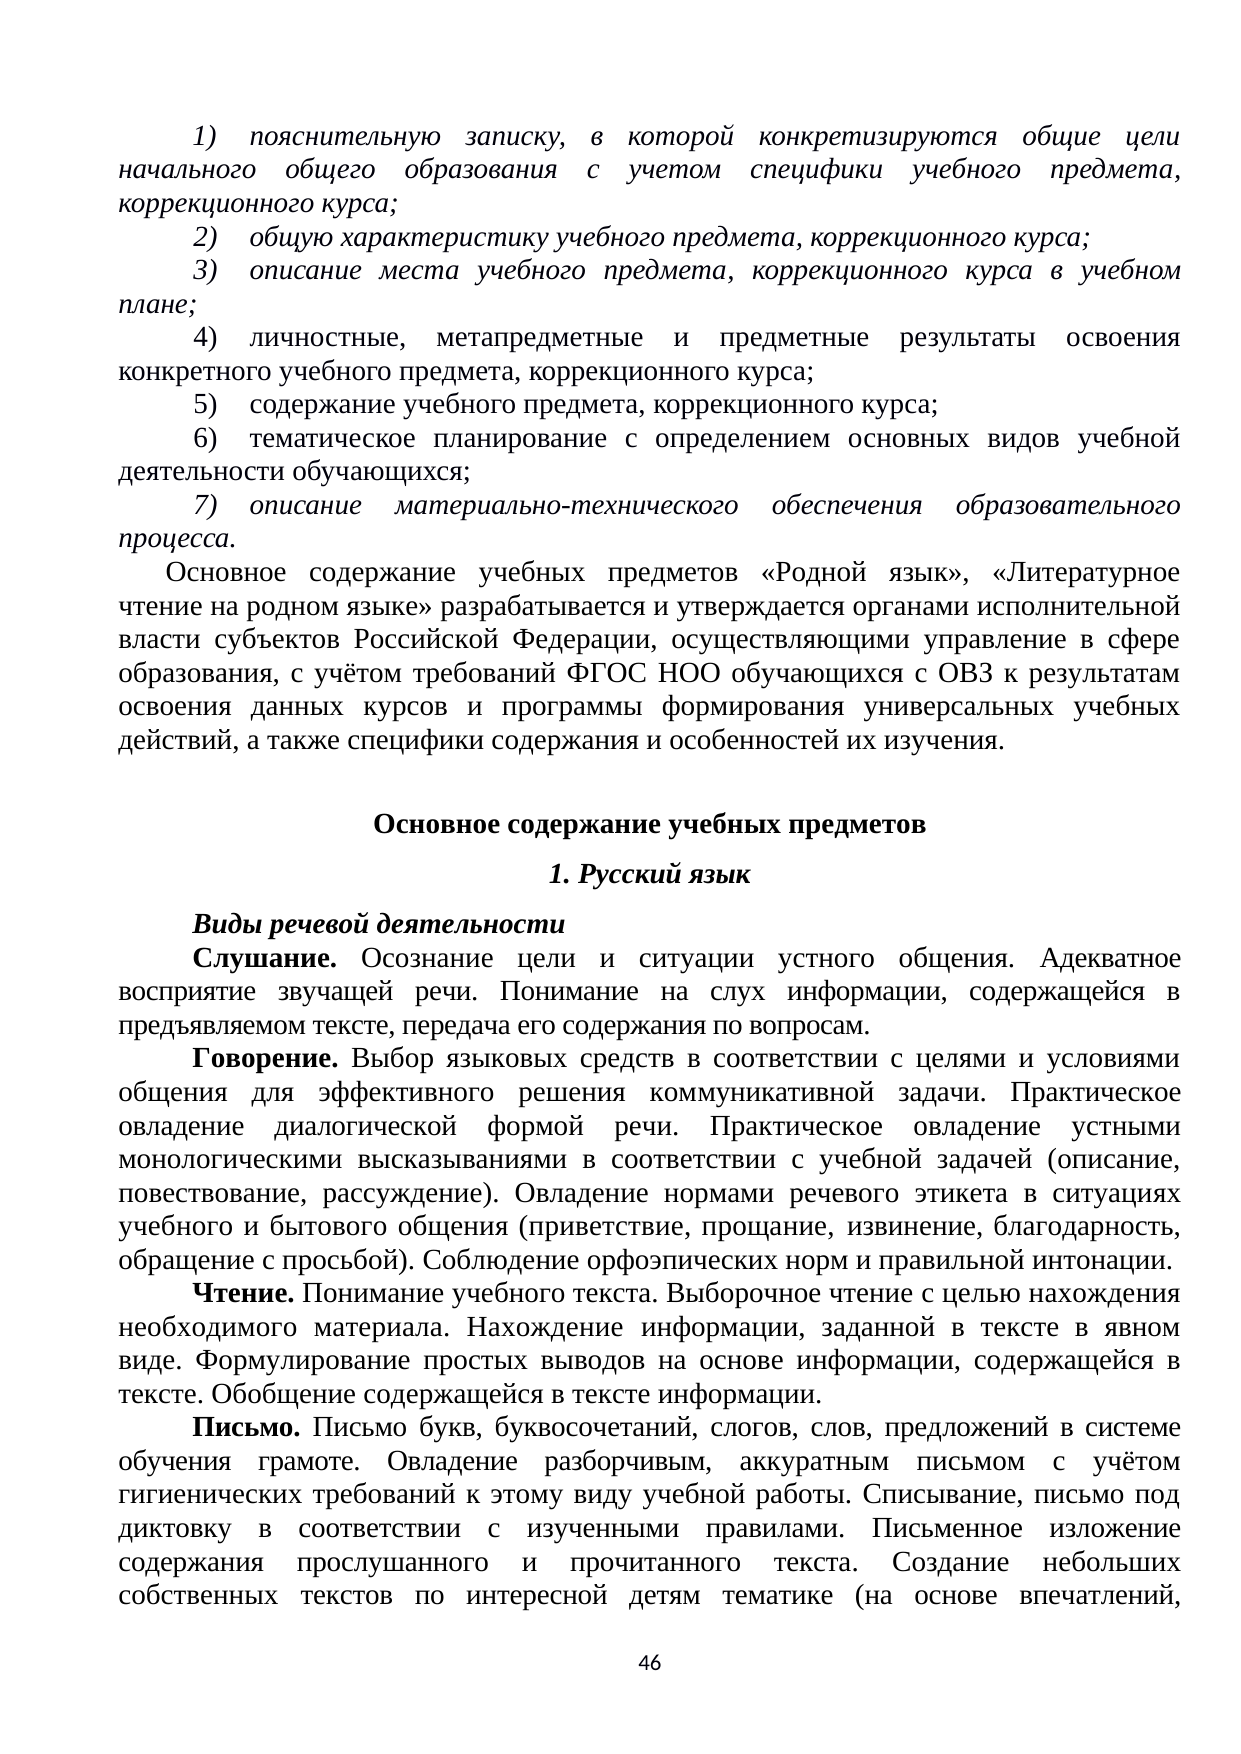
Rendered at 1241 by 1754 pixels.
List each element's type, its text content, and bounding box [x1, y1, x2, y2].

list содержание учебного предмета, коррекционного курса; [118, 386, 1181, 420]
text Слушание. Осознание цели и ситуации устного общения. Адекватное восприятие звучащей речи. Понимание на слух информации, содержащейся в предъявляемом тексте, передача его содержания по вопросам. [118, 940, 1181, 1041]
list общую характеристику учебного предмета, коррекционного курса; [118, 219, 1181, 252]
text 1. Русский язык [118, 856, 1181, 889]
text Виды речевой деятельности [118, 906, 1181, 940]
text Чтение. Понимание учебного текста. Выборочное чтение с целью нахождения необходимого материала. Нахождение информации, заданной в тексте в явном виде. Формулирование простых выводов на основе информации, содержащейся в тексте. Обобщение содержащейся в тексте информации. [118, 1275, 1181, 1409]
list описание места учебного предмета, коррекционного курса в учебном плане; [118, 252, 1181, 319]
list личностные, метапредметные и предметные результаты освоения конкретного учебного предмета, коррекционного курса; [118, 319, 1181, 386]
text Говорение. Выбор языковых средств в соответствии с целями и условиями общения для эффективного решения коммуникативной задачи. Практическое овладение диалогической формой речи. Практическое овладение устными монологическими высказываниями в соответствии с учебной задачей (описание, повествование, рассуждение). Овладение нормами речевого этикета в ситуациях учебного и бытового общения (приветствие, прощание, извинение, благодарность, обращение с просьбой). Соблюдение орфоэпических норм и правильной интонации. [118, 1041, 1181, 1275]
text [118, 1409, 1181, 1611]
text Основное содержание учебных предметов «Родной язык», «Литературное чтение на родном языке» разрабатывается и утверждается органами исполнительной власти субъектов Российской Федерации, осуществляющими управление в сфере образования, с учётом требований ФГОС НОО обучающихся с ОВЗ к результатам освоения данных курсов и программы формирования универсальных учебных действий, а также специфики содержания и особенностей их изучения. [118, 554, 1181, 755]
list описание материально-технического обеспечения образовательного процесса. [118, 487, 1181, 554]
list тематическое планирование с определением основных видов учебной деятельности обучающихся; [118, 420, 1181, 487]
text Основное содержание учебных предметов [118, 806, 1181, 839]
list пояснительную записку, в которой конкретизируются общие цели начального общего образования с учетом специфики учебного предмета, коррекционного курса; [118, 118, 1181, 219]
